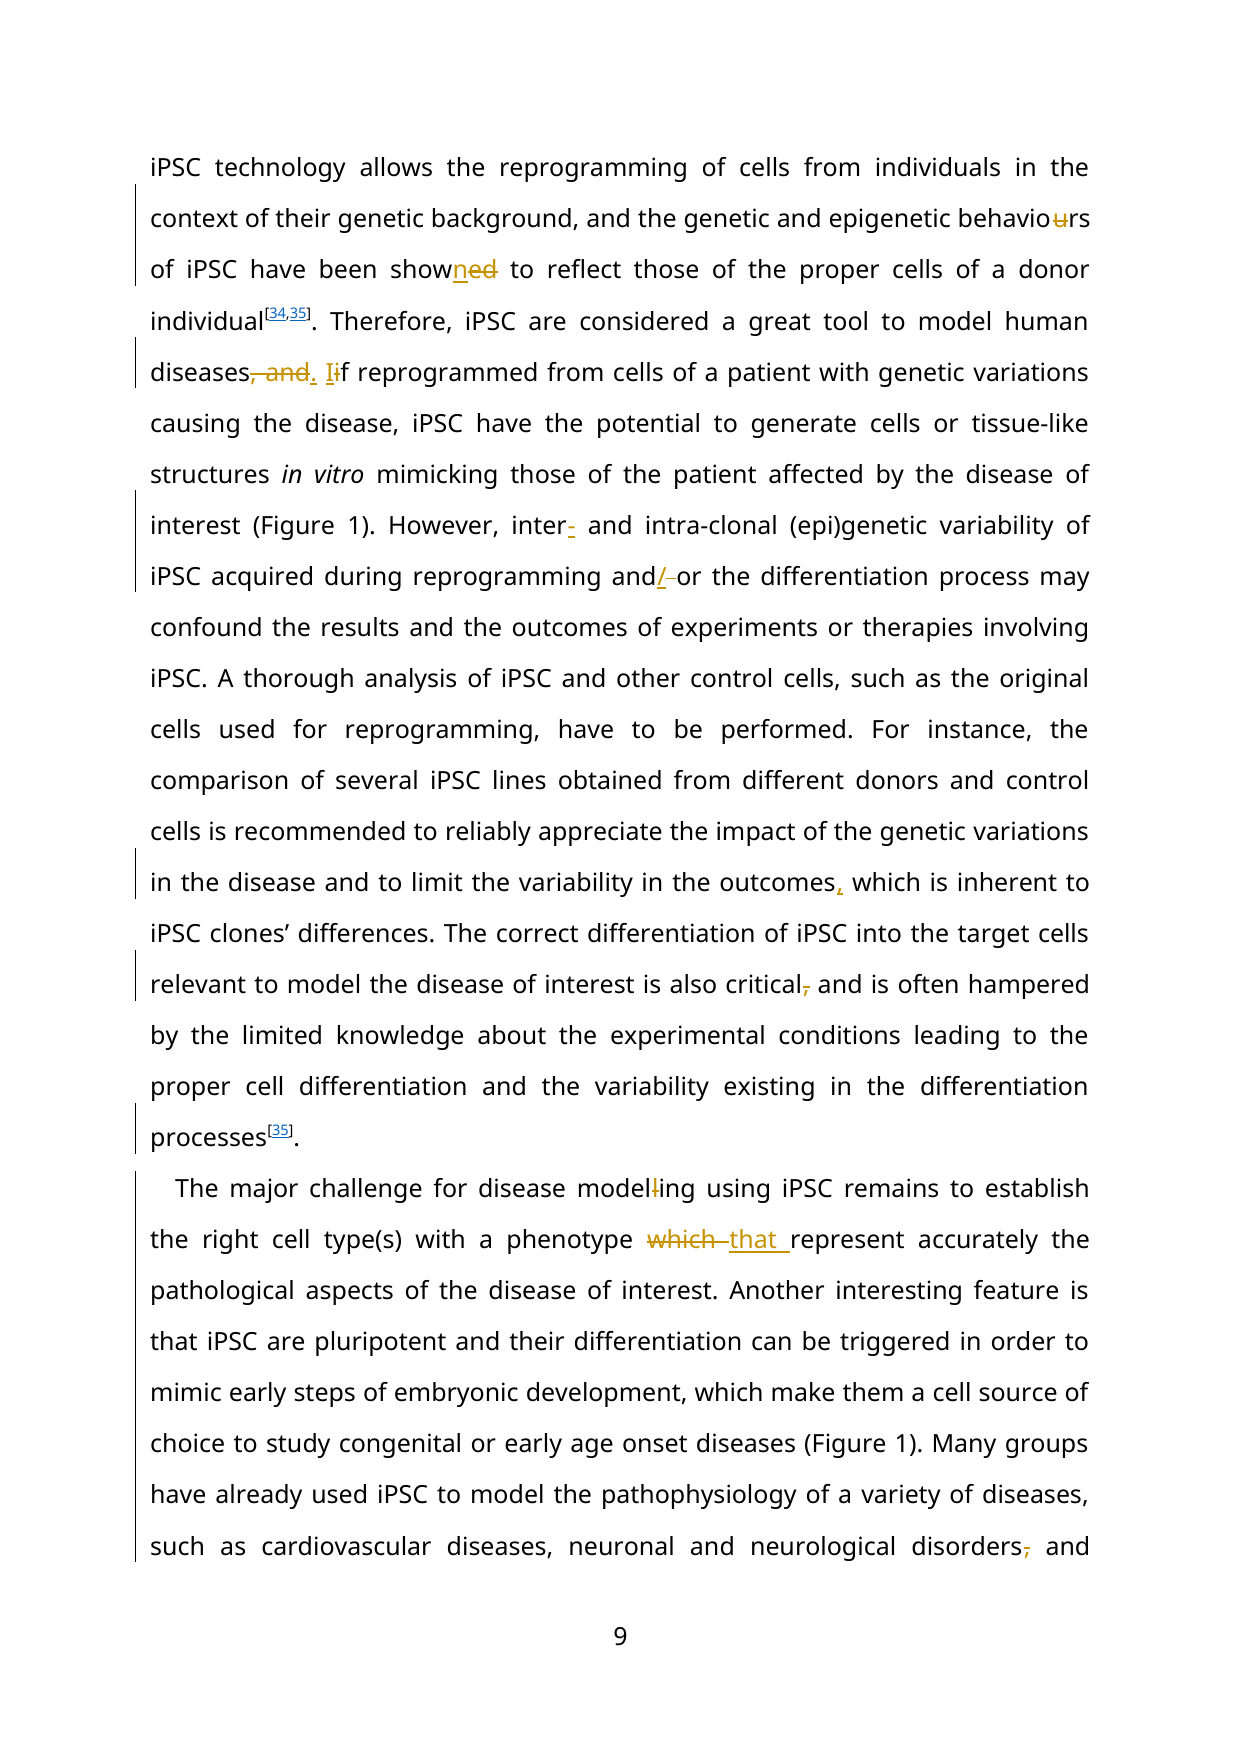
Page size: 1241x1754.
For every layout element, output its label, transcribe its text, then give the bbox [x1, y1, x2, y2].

text iPSC technology allows the reprogramming of cells from individuals in the context of their genetic background, and the genetic and epigenetic behaviors of iPSC have been show to reflect those of the proper cells of a donor individual[34,35]. Therefore, iPSC are considered a great tool to model human diseases f reprogrammed from cells of a patient with genetic variations causing the disease, iPSC have the potential to generate cells or tissue-like structures in vitro mimicking those of the patient affected by the disease of interest (Figure 1). However, inter and intra-clonal (epi)genetic variability of iPSC acquired during reprogramming andor the differentiation process may confound the results and the outcomes of experiments or therapies involving iPSC. A thorough analysis of iPSC and other control cells, such as the original cells used for reprogramming, have to be performed. For instance, the comparison of several iPSC lines obtained from different donors and control cells is recommended to reliably appreciate the impact of the genetic variations in the disease and to limit the variability in the outcomes which is inherent to iPSC clones’ differences. The correct differentiation of iPSC into the target cells relevant to model the disease of interest is also critical and is often hampered by the limited knowledge about the experimental conditions leading to the proper cell differentiation and the variability existing in the differentiation processes[35]. [150, 150, 1090, 1154]
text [150, 1171, 1090, 1562]
